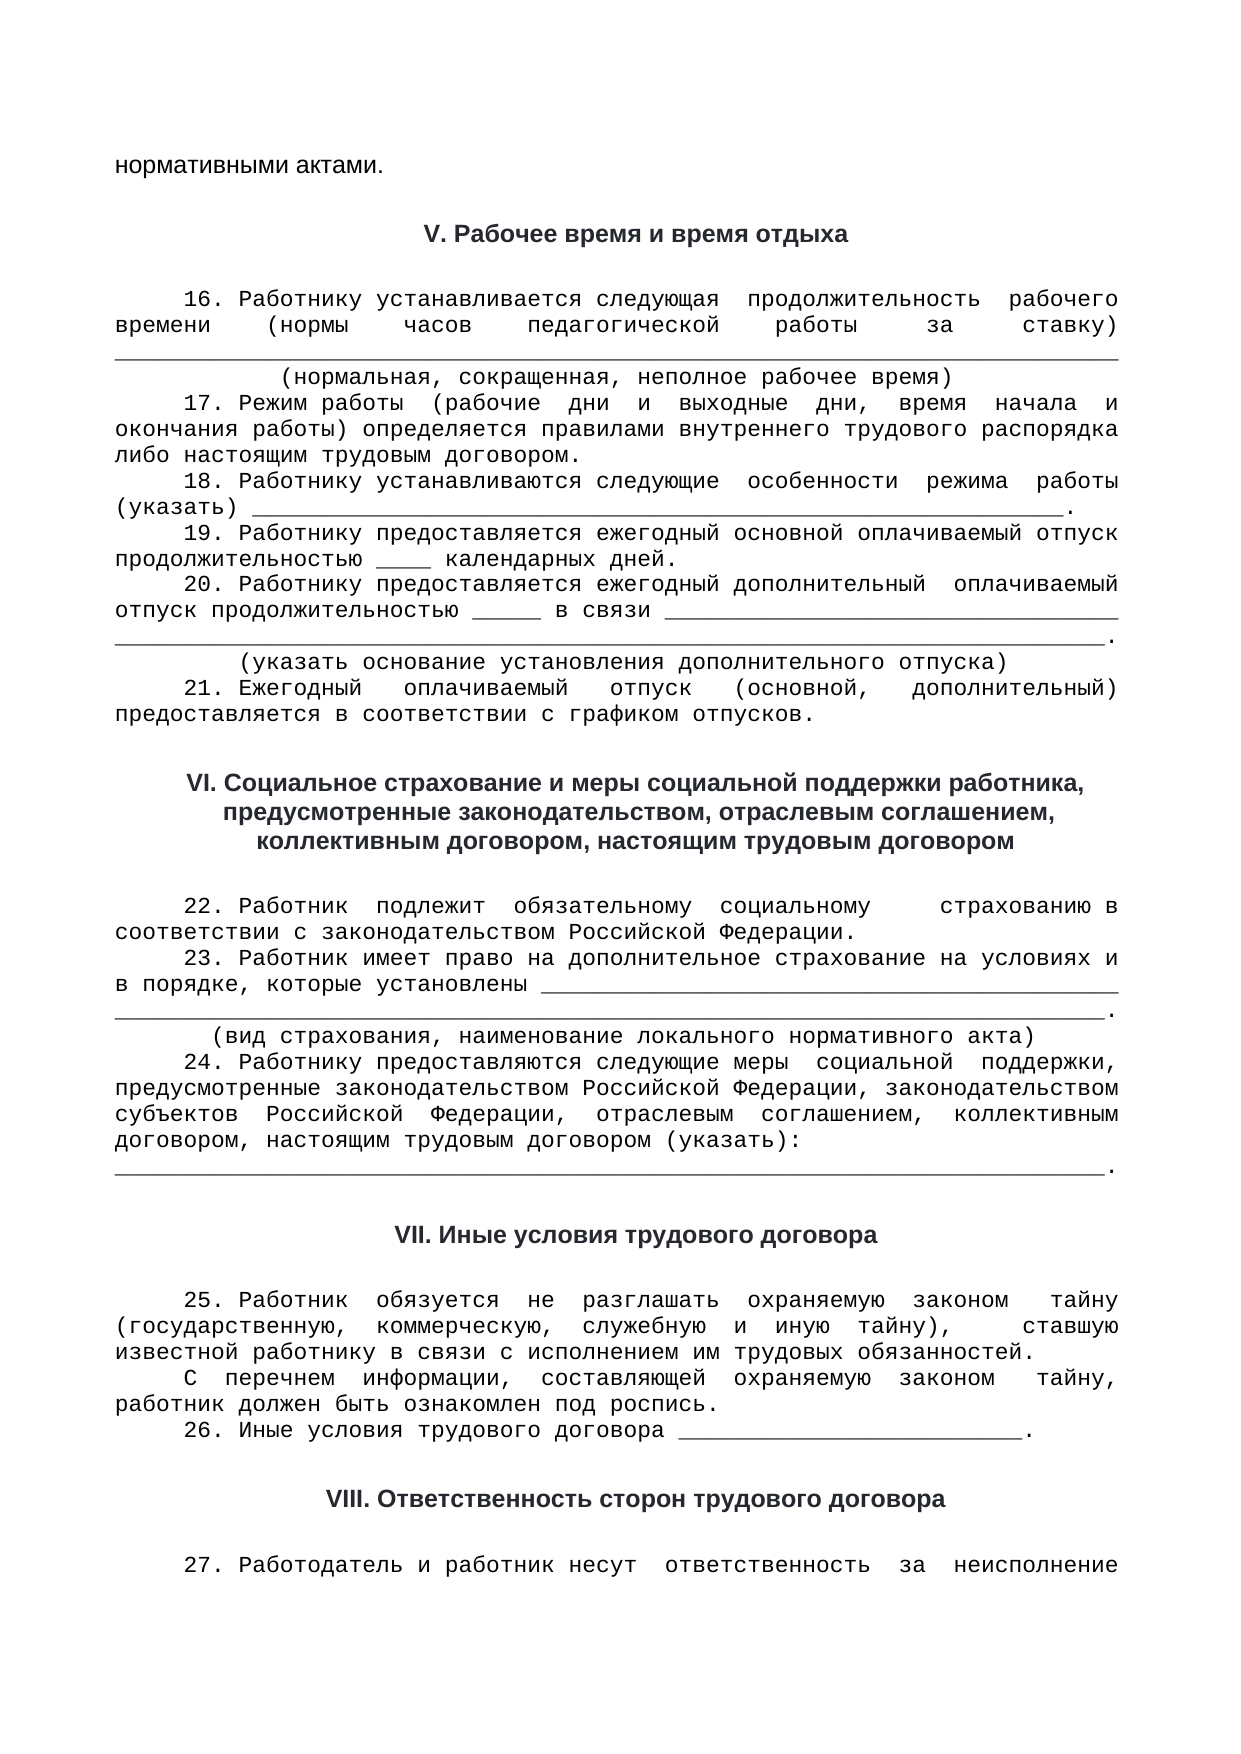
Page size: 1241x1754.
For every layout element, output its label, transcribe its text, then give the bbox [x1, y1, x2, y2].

text ________________________________________________________________________. [114, 998, 1157, 1024]
text 26. Иные условия трудового договора _________________________. [114, 1418, 1157, 1444]
text ________________________________________________________________________. [114, 625, 1157, 651]
text (нормальная, сокращенная, неполное рабочее время) [114, 365, 1157, 391]
text работник должен быть ознакомлен под роспись. [114, 1392, 1157, 1418]
text 19. Работнику предоставляется ежегодный основной оплачиваемый отпуск [114, 521, 1157, 547]
text субъектов Российской Федерации, отраслевым соглашением, коллективным [114, 1102, 1157, 1128]
text 18. Работнику устанавливаются следующие особенности режима работы [114, 469, 1157, 495]
text (государственную, коммерческую, служебную и иную тайну), ставшую [114, 1315, 1157, 1341]
text отпуск продолжительностью _____ в связи _________________________________ [114, 599, 1157, 625]
subtitle VII. Иные условия трудового договора [114, 1220, 1157, 1249]
text предоставляется в соответствии с графиком отпусков. [114, 702, 1157, 728]
subtitle V. Рабочее время и время отдыха [114, 219, 1157, 247]
text времени (нормы часов педагогической работы за ставку) [114, 313, 1157, 339]
subtitle VIII. Ответственность сторон трудового договора [114, 1484, 1157, 1513]
text известной работнику в связи с исполнением им трудовых обязанностей. [114, 1341, 1157, 1367]
text окончания работы) определяется правилами внутреннего трудового распорядка [114, 417, 1157, 443]
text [114, 150, 1157, 179]
text 17. Режим работы (рабочие дни и выходные дни, время начала и [114, 391, 1157, 417]
text продолжительностью ____ календарных дней. [114, 547, 1157, 573]
text 22. Работник подлежит обязательному социальному страхованию в [114, 895, 1157, 921]
text ________________________________________________________________________. [114, 1154, 1157, 1180]
text 23. Работник имеет право на дополнительное страхование на условиях и [114, 947, 1157, 972]
text 27. Работодатель и работник несут ответственность за неисполнение [114, 1553, 1157, 1579]
text в порядке, которые установлены __________________________________________ [114, 972, 1157, 998]
text (указать основание установления дополнительного отпуска) [114, 651, 1157, 677]
text _________________________________________________________________________ [114, 339, 1157, 365]
text 25. Работник обязуется не разглашать охраняемую законом тайну [114, 1289, 1157, 1315]
text либо настоящим трудовым договором. [114, 443, 1157, 469]
text 16. Работнику устанавливается следующая продолжительность рабочего [114, 287, 1157, 313]
text 20. Работнику предоставляется ежегодный дополнительный оплачиваемый [114, 573, 1157, 599]
text соответствии с законодательством Российской Федерации. [114, 921, 1157, 947]
subtitle VI. Социальное страхование и меры социальной поддержки работника, предусмотренные законодательством, отраслевым соглашением, коллективным договором, настоящим трудовым договором [114, 768, 1157, 855]
text договором, настоящим трудовым договором (указать): [114, 1128, 1157, 1154]
text 24. Работнику предоставляются следующие меры социальной поддержки, [114, 1050, 1157, 1076]
text (вид страхования, наименование локального нормативного акта) [114, 1024, 1157, 1050]
text (указать) ___________________________________________________________. [114, 495, 1157, 521]
text 21. Ежегодный оплачиваемый отпуск (основной, дополнительный) [114, 677, 1157, 702]
text предусмотренные законодательством Российской Федерации, законодательством [114, 1076, 1157, 1102]
text С перечнем информации, составляющей охраняемую законом тайну, [114, 1367, 1157, 1392]
